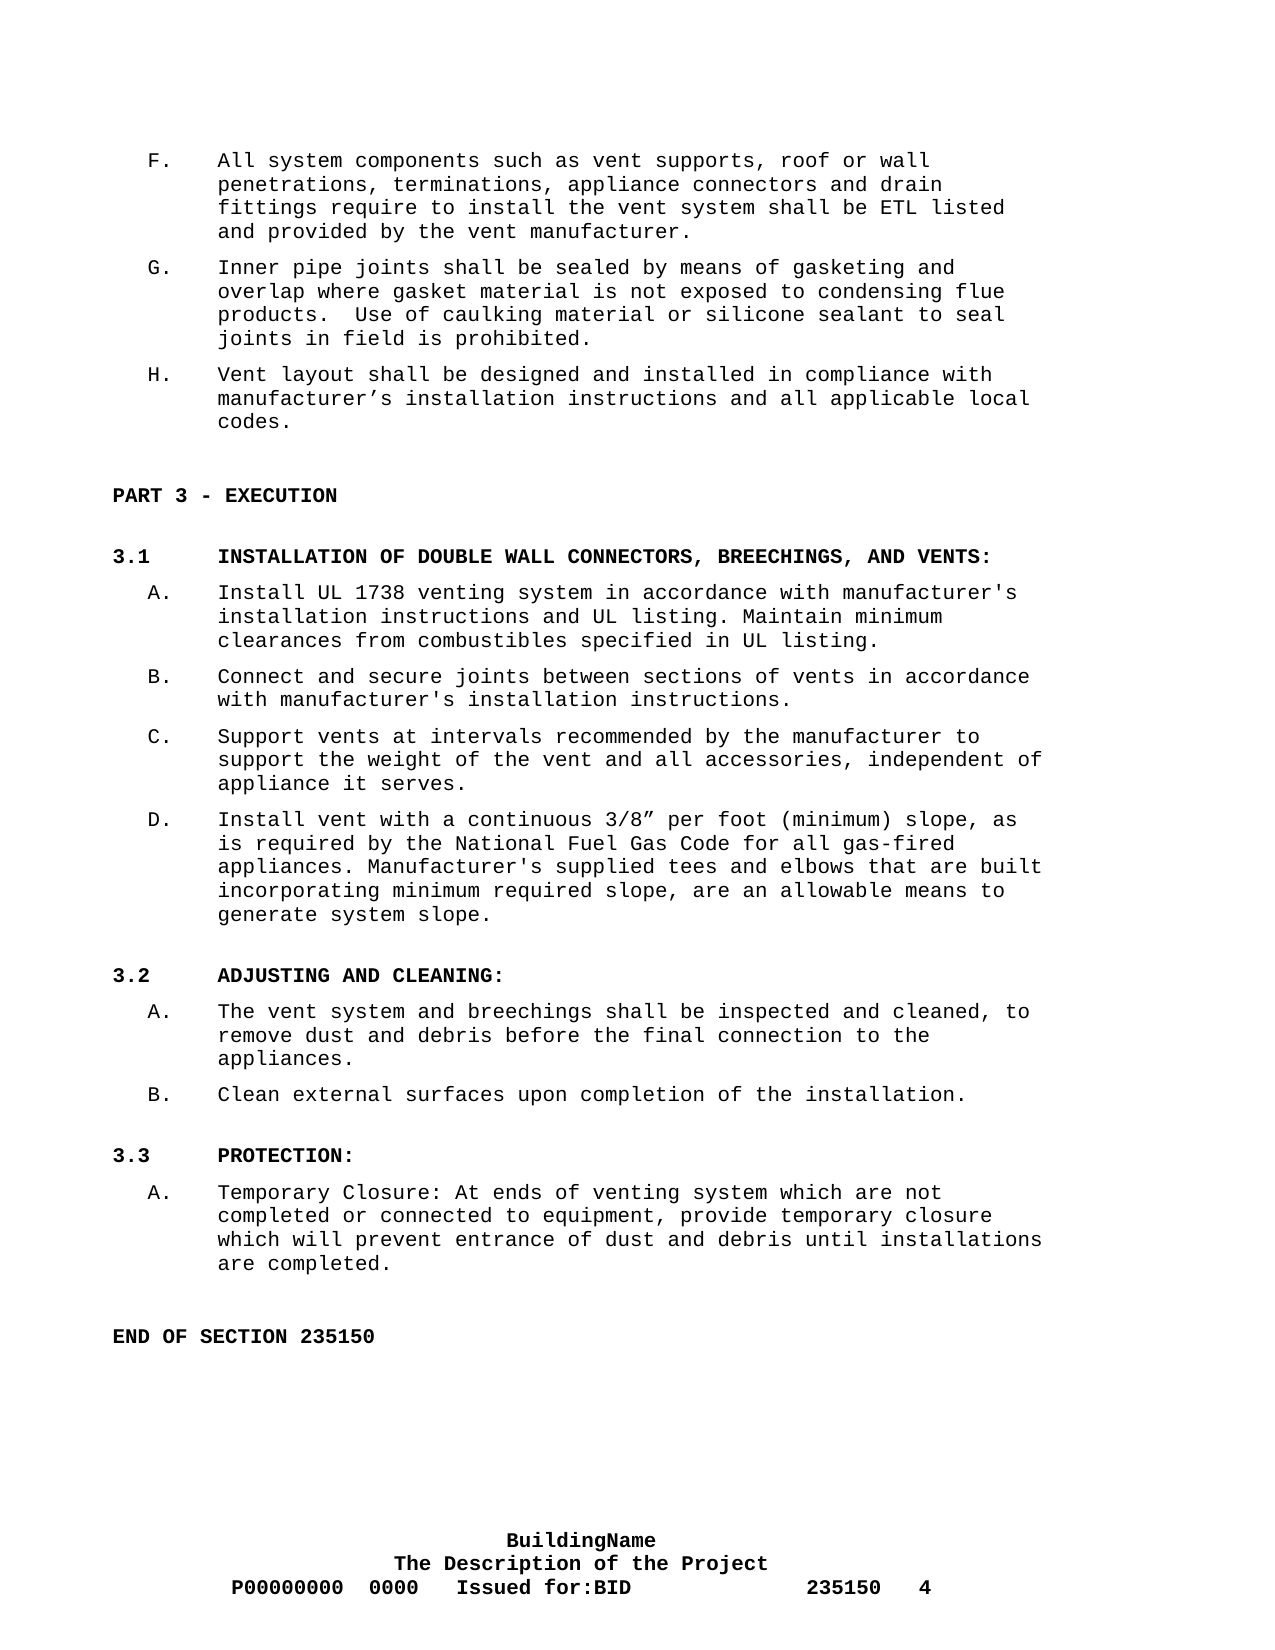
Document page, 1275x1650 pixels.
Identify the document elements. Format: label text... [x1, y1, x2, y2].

text All system components such as vent supports, roof or wall penetrations, terminations, appliance connectors and drain fittings require to install the vent system shall be ETL listed and provided by the vent manufacturer. [172, 150, 1050, 244]
text Connect and secure joints between sections of vents in accordance with manufacturer's installation instructions. [172, 666, 1050, 713]
text Vent layout shall be designed and installed in compliance with manufacturer’s installation instructions and all applicable local codes. [172, 364, 1050, 435]
text Support vents at intervals recommended by the manufacturer to support the weight of the vent and all accessories, independent of appliance it serves. [172, 726, 1050, 797]
text Install vent with a continuous 3/8” per foot (minimum) slope, as is required by the National Fuel Gas Code for all gas-fired appliances. Manufacturer's supplied tees and elbows that are built incorporating minimum required slope, are an allowable means to generate system slope. [172, 809, 1050, 927]
text PROTECTION: [112, 1146, 1050, 1169]
text Inner pipe joints shall be sealed by means of gasketing and overlap where gasket material is not exposed to condensing flue products. Use of caulking material or silicone sealant to seal joints in field is prohibited. [172, 257, 1050, 352]
text The vent system and breechings shall be inspected and cleaned, to remove dust and debris before the final connection to the appliances. [172, 1001, 1050, 1072]
text Temporary Closure: At ends of venting system which are not completed or connected to equipment, provide temporary closure which will prevent entrance of dust and debris until installations are completed. [172, 1182, 1050, 1276]
text ADJUSTING AND CLEANING: [112, 965, 1050, 988]
text INSTALLATION OF DOUBLE WALL CONNECTORS, BREECHINGS, AND VENTS: [112, 546, 1050, 570]
text Clean external surfaces upon completion of the installation. [172, 1084, 1050, 1108]
text Install UL 1738 venting system in accordance with manufacturer's installation instructions and UL listing. Maintain minimum clearances from combustibles specified in UL listing. [172, 582, 1050, 653]
text EXECUTION [112, 485, 1050, 509]
text End of section 235150 [112, 1326, 1050, 1350]
